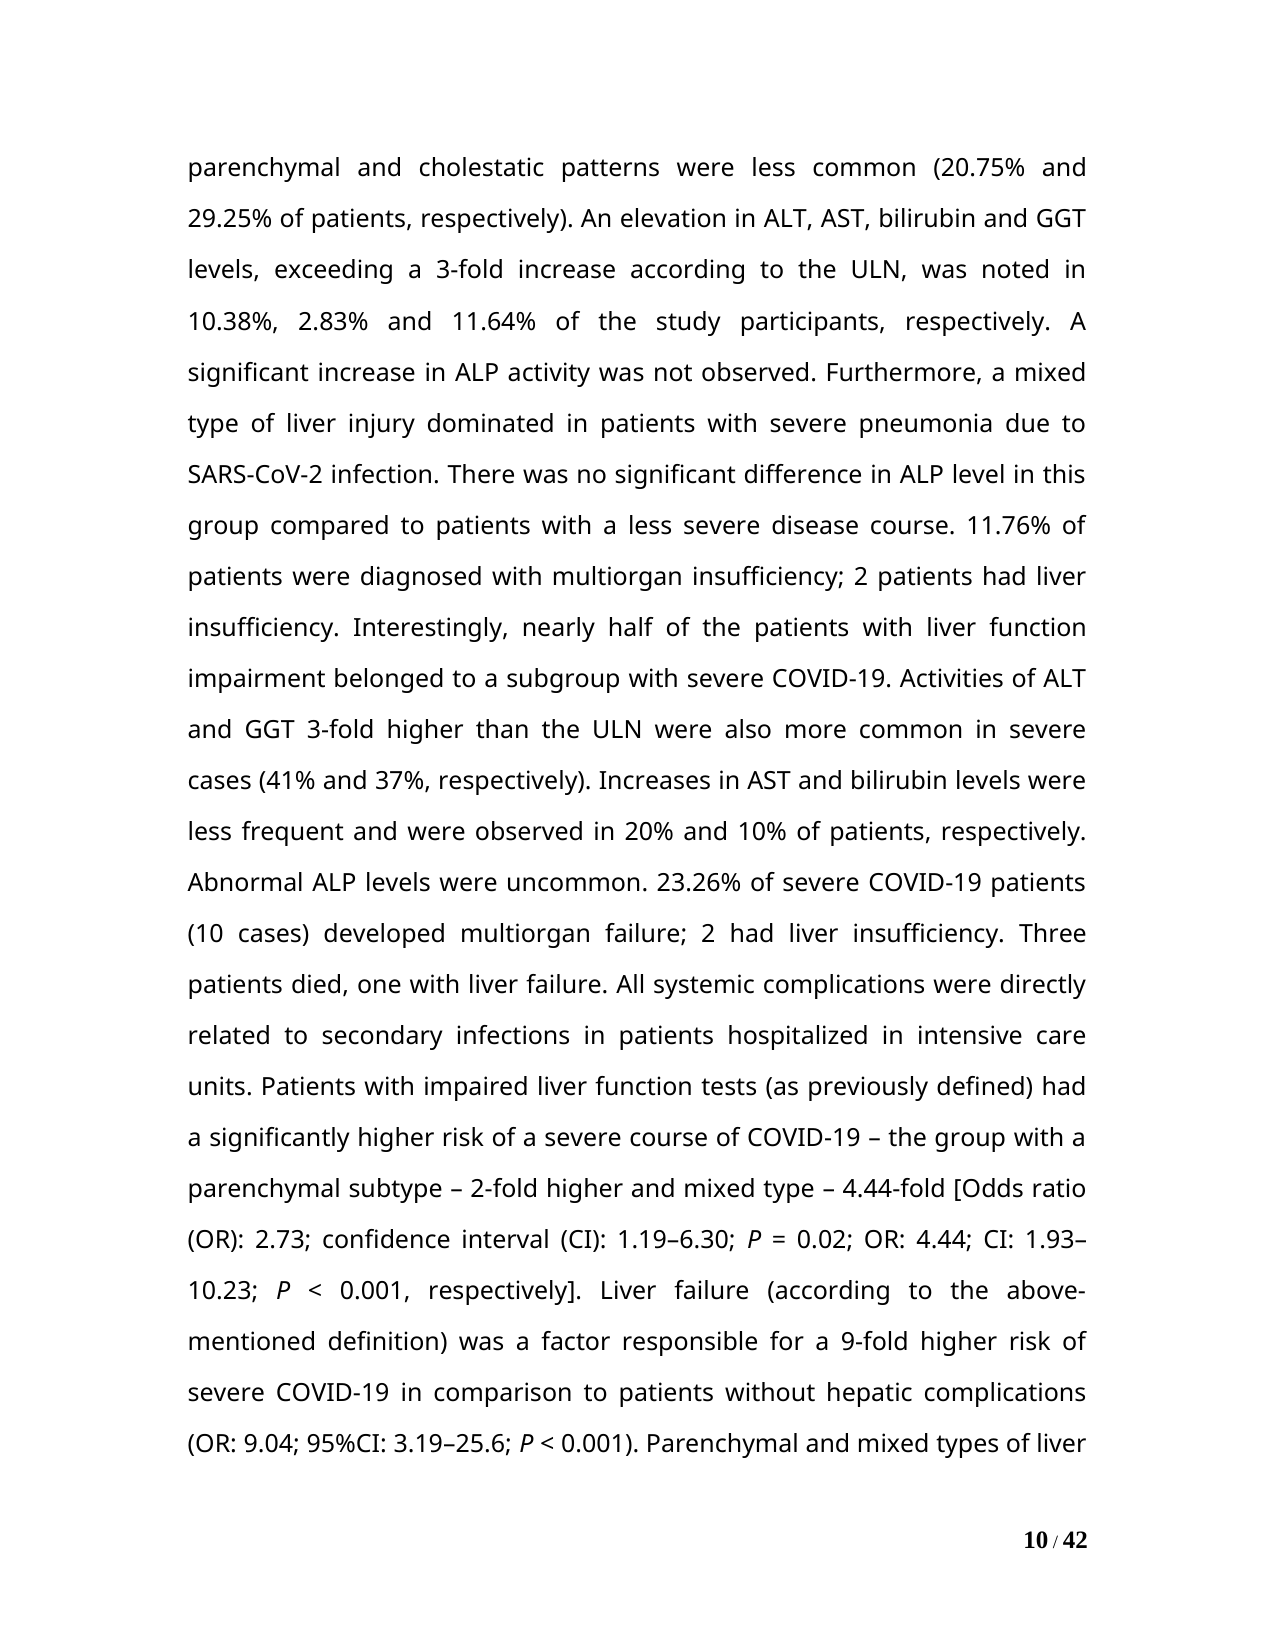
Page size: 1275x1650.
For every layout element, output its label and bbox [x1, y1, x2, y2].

text [187, 150, 1087, 1460]
